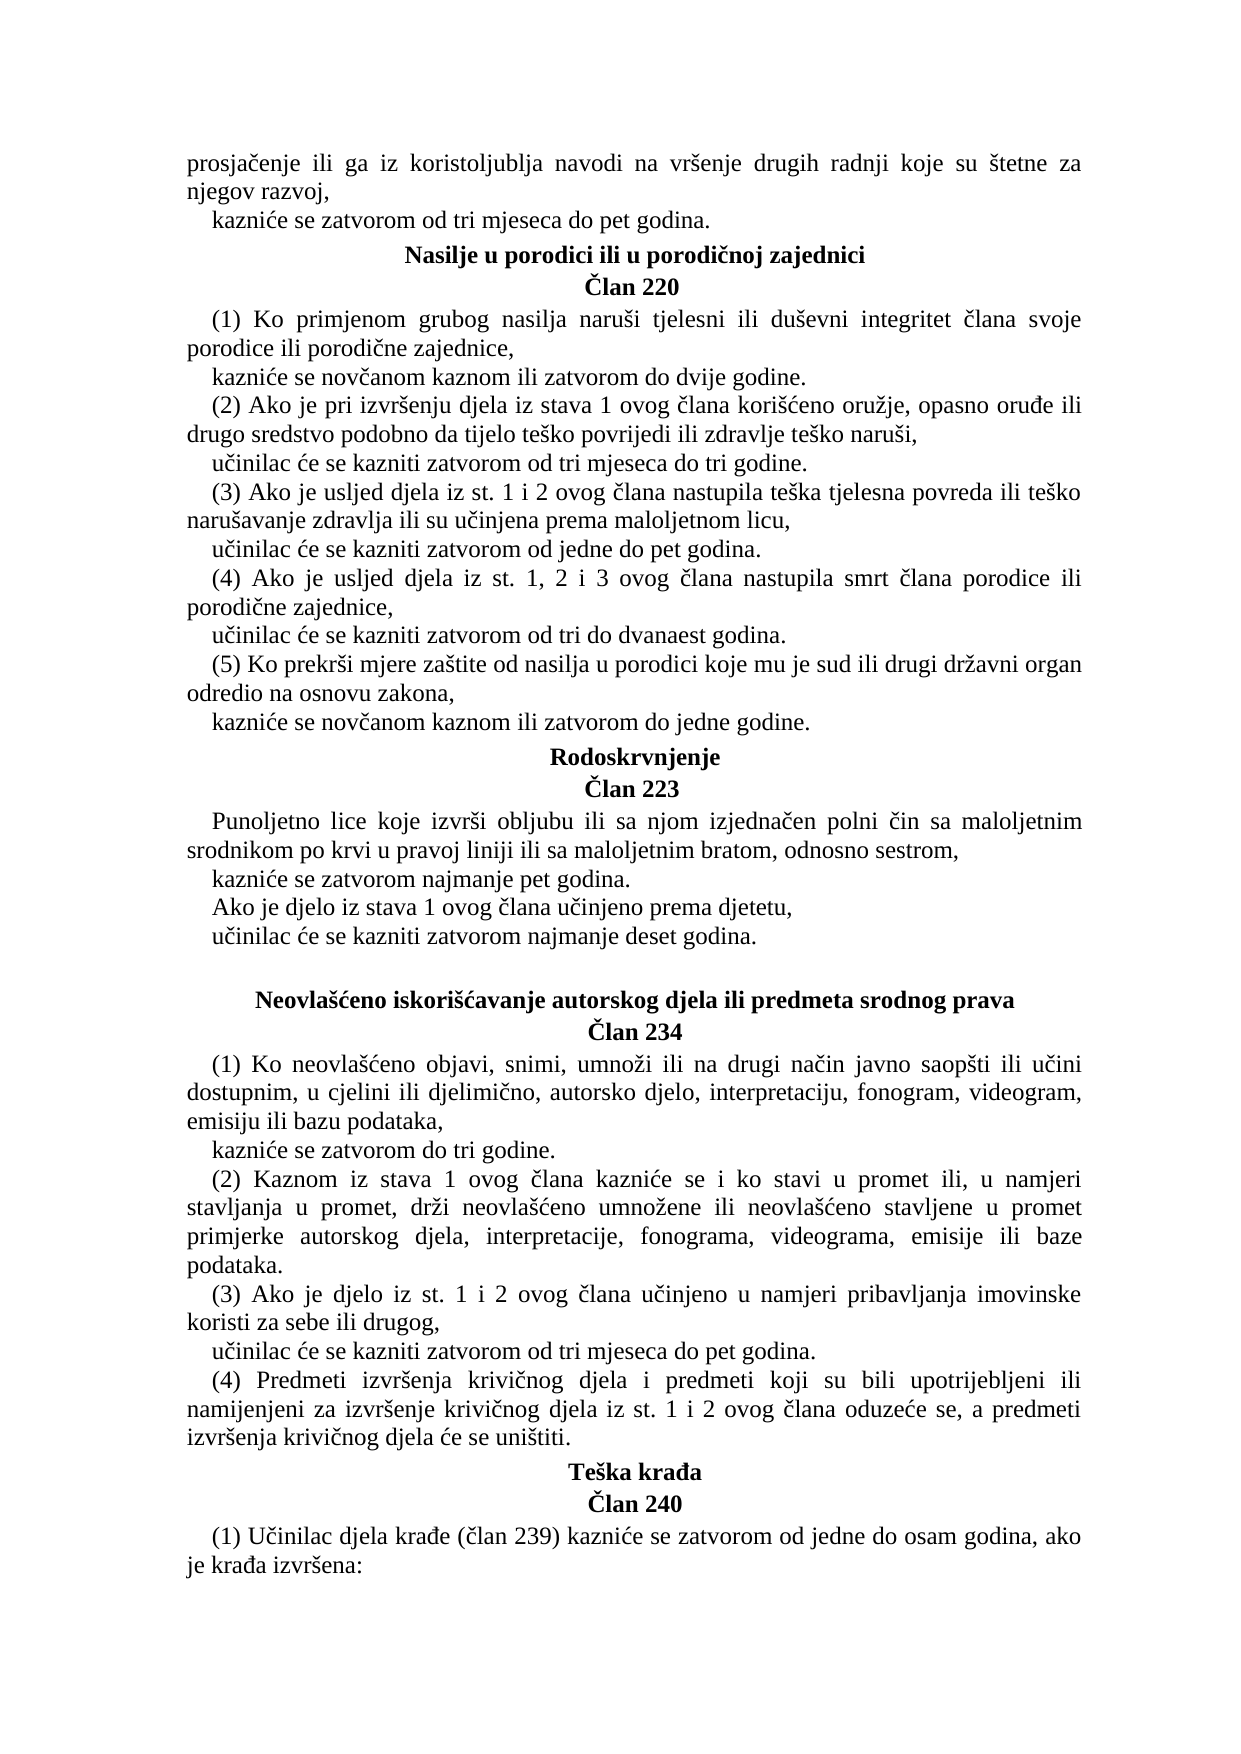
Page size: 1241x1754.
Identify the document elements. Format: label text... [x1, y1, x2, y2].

text Rodoskrvnjenje [148, 742, 1122, 771]
text (1) Učinilac djela krađe (član 239) kazniće se zatvorom od jedne do osam godina, ako je krađa izvršena: [187, 1521, 1083, 1579]
text učinilac će se kazniti zatvorom od jedne do pet godina. [187, 534, 1083, 563]
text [187, 148, 1083, 205]
text (2) Ako je pri izvršenju djela iz stava 1 ovog člana korišćeno oružje, opasno oruđe ili drugo sredstvo podobno da tijelo teško povrijedi ili zdravlje teško naruši, [187, 391, 1083, 448]
text (3) Ako je djelo iz st. 1 i 2 ovog člana učinjeno u namjeri pribavljanja imovinske koristi za sebe ili drugog, [187, 1279, 1083, 1336]
text Član 223 ﻿ [148, 774, 1122, 803]
text Član 234 [148, 1017, 1122, 1046]
text učinilac će se kazniti zatvorom od tri mjeseca do tri godine. [187, 448, 1083, 477]
text Ako je djelo iz stava 1 ovog člana učinjeno prema djetetu, [187, 892, 1083, 921]
text učinilac će se kazniti zatvorom najmanje deset godina. [187, 921, 1083, 950]
text (2) Kaznom iz stava 1 ovog člana kazniće se i ko stavi u promet ili, u namjeri stavljanja u promet, drži neovlašćeno umnožene ili neovlašćeno stavljene u promet primjerke autorskog djela, interpretacije, fonograma, videograma, emisije ili baze podataka. [187, 1164, 1083, 1279]
text učinilac će se kazniti zatvorom od tri do dvanaest godina. [187, 621, 1083, 649]
text (1) Ko neovlašćeno objavi, snimi, umnoži ili na drugi način javno saopšti ili učini dostupnim, u cjelini ili djelimično, autorsko djelo, interpretaciju, fonogram, videogram, emisiju ili bazu podataka, [187, 1049, 1083, 1135]
text kazniće se zatvorom najmanje pet godina. [187, 864, 1083, 892]
text kazniće se zatvorom od tri mjeseca do pet godina. [187, 205, 1083, 234]
text kazniće se novčanom kaznom ili zatvorom do dvije godine. [187, 362, 1083, 391]
text Neovlašćeno iskorišćavanje autorskog djela ili predmeta srodnog prava [148, 985, 1122, 1014]
text kazniće se novčanom kaznom ili zatvorom do jedne godine. [187, 707, 1083, 736]
text Teška krađa [148, 1457, 1122, 1486]
text (4) Predmeti izvršenja krivičnog djela i predmeti koji su bili upotrijebljeni ili namijenjeni za izvršenje krivičnog djela iz st. 1 i 2 ovog člana oduzeće se, a predmeti izvršenja krivičnog djela će se uništiti. [187, 1365, 1083, 1451]
text Član 240 [148, 1489, 1122, 1518]
text Nasilje u porodici ili u porodičnoj zajednici [148, 240, 1122, 269]
text Član 220 ﻿ [148, 272, 1122, 301]
text (4) Ako je usljed djela iz st. 1, 2 i 3 ovog člana nastupila smrt člana porodice ili porodične zajednice, [187, 563, 1083, 621]
text (1) Ko primjenom grubog nasilja naruši tjelesni ili duševni integritet člana svoje porodice ili porodične zajednice, [187, 304, 1083, 362]
text Punoljetno lice koje izvrši obljubu ili sa njom izjednačen polni čin sa maloljetnim srodnikom po krvi u pravoj liniji ili sa maloljetnim bratom, odnosno sestrom, [187, 806, 1083, 864]
text (3) Ako je usljed djela iz st. 1 i 2 ovog člana nastupila teška tjelesna povreda ili teško narušavanje zdravlja ili su učinjena prema maloljetnom licu, [187, 477, 1083, 534]
text kazniće se zatvorom do tri godine. [187, 1135, 1083, 1164]
text (5) Ko prekrši mjere zaštite od nasilja u porodici koje mu je sud ili drugi državni organ odredio na osnovu zakona, [187, 649, 1083, 707]
text učinilac će se kazniti zatvorom od tri mjeseca do pet godina. [187, 1336, 1083, 1365]
